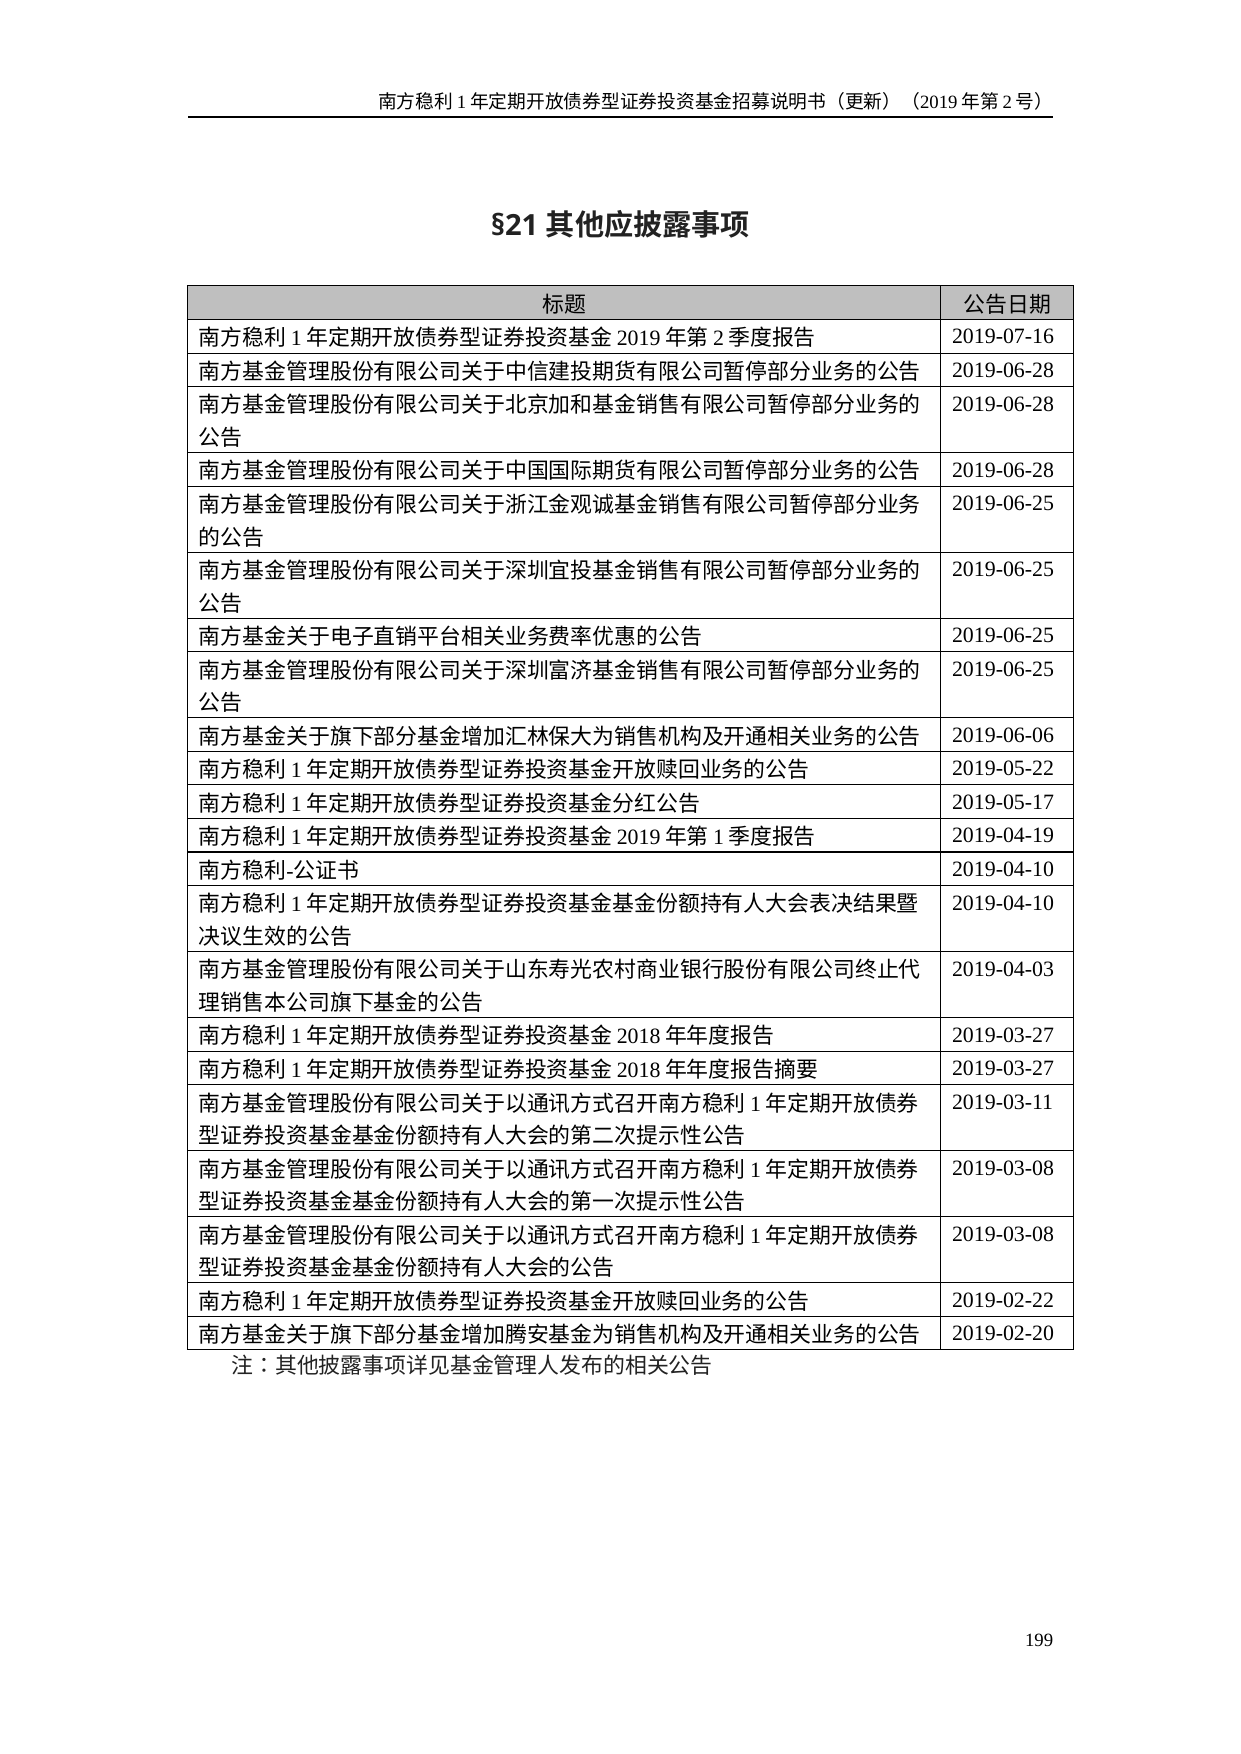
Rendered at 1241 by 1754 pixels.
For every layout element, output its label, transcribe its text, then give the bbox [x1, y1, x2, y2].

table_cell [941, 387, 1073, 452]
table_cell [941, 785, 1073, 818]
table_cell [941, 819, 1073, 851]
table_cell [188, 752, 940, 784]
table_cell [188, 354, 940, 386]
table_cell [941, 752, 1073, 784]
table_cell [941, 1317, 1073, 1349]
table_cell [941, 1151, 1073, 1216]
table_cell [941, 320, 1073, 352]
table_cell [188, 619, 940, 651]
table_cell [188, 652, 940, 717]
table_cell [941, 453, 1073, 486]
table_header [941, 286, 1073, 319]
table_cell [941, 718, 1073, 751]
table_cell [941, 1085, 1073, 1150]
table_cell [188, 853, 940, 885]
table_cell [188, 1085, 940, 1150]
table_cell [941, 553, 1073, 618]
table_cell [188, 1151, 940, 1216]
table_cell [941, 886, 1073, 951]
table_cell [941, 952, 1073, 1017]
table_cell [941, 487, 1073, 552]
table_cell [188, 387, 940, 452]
text 注：其他披露事项详见基金管理人发布的相关公告 [187, 1350, 1053, 1380]
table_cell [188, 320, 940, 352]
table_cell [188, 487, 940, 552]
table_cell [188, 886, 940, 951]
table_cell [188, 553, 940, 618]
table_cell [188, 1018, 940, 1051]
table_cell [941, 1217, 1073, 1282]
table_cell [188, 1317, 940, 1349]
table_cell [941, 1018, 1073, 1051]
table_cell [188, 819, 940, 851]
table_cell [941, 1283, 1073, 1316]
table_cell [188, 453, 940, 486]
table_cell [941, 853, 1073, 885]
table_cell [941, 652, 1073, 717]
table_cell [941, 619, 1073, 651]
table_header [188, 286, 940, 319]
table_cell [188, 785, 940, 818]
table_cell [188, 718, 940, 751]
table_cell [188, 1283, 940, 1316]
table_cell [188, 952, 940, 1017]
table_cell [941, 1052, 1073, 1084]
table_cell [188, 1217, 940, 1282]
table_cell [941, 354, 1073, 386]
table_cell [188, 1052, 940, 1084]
text §21 其他应披露事项 [187, 191, 1053, 256]
